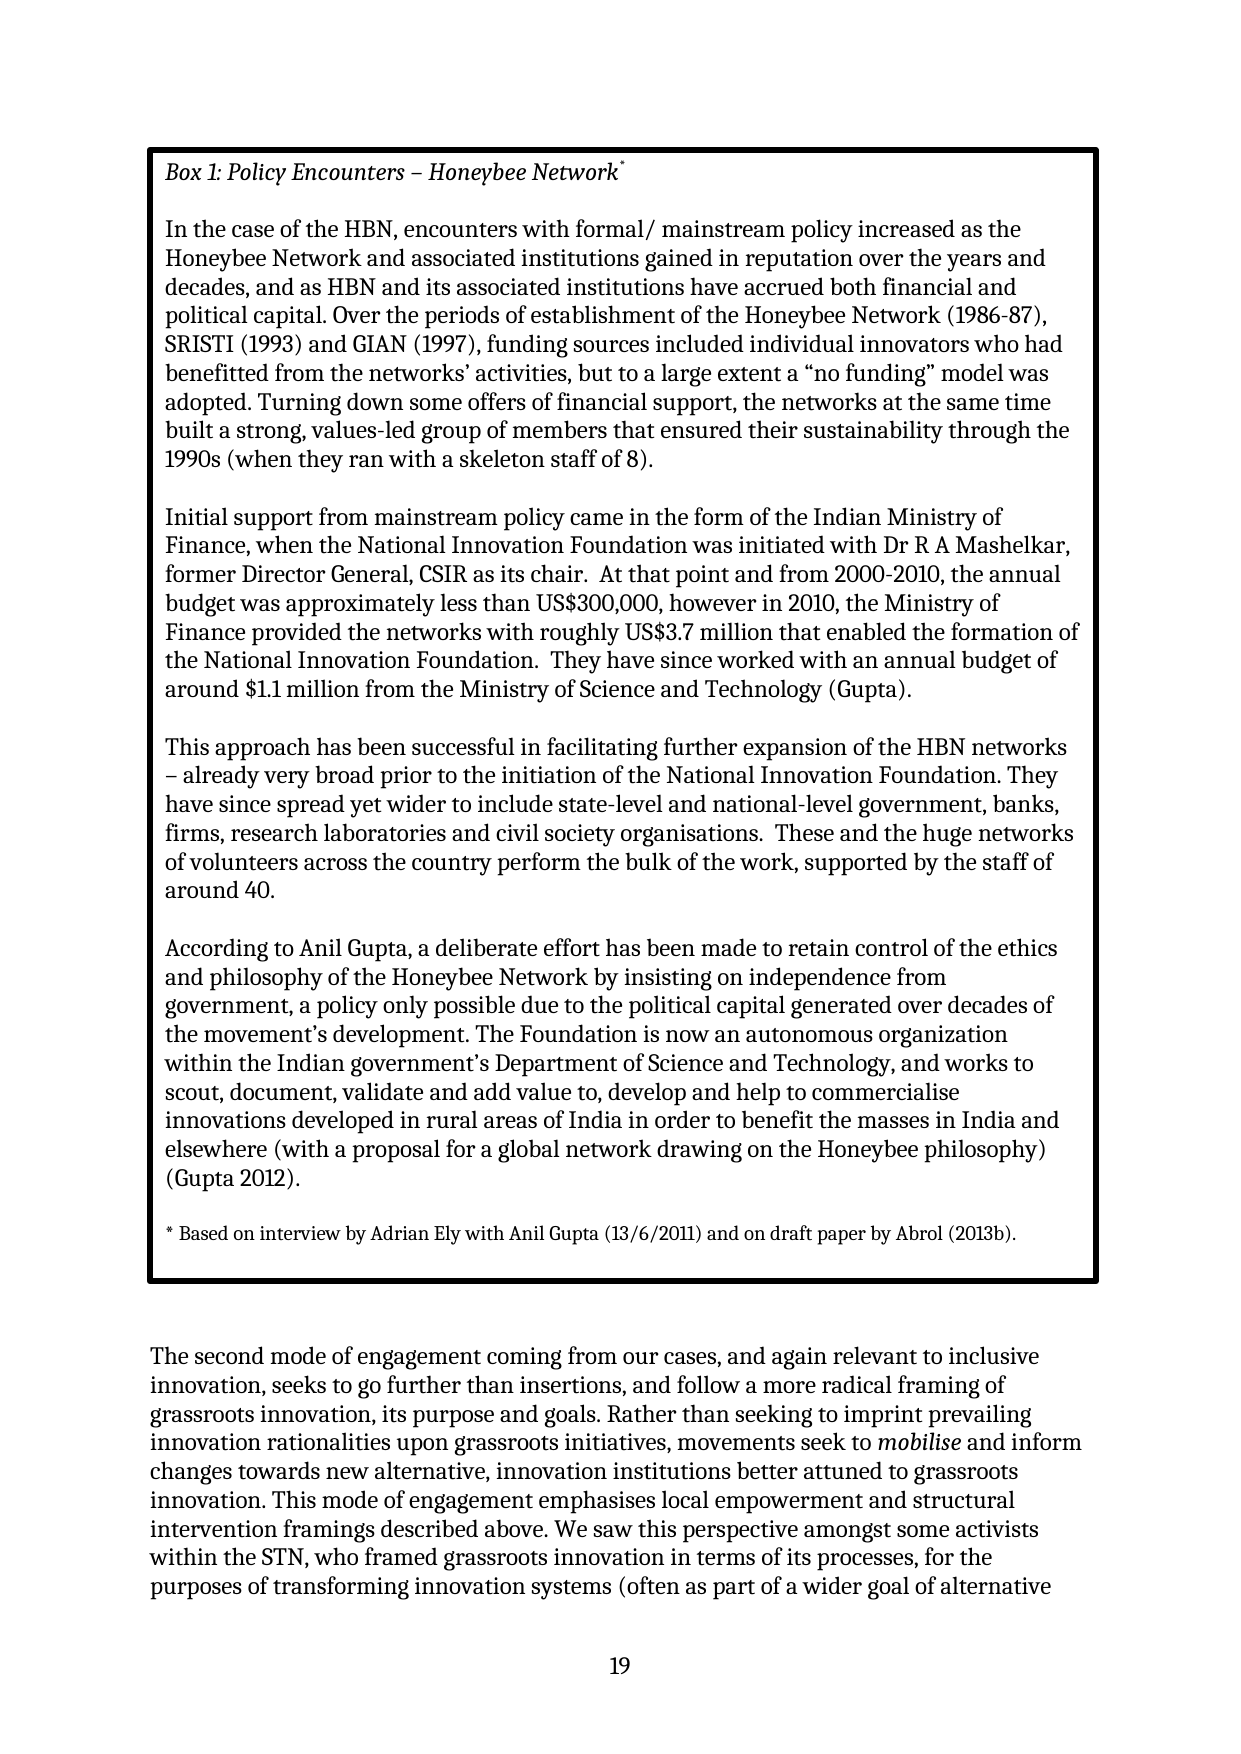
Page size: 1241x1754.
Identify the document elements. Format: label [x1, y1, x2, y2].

text [150, 1342, 1090, 1601]
